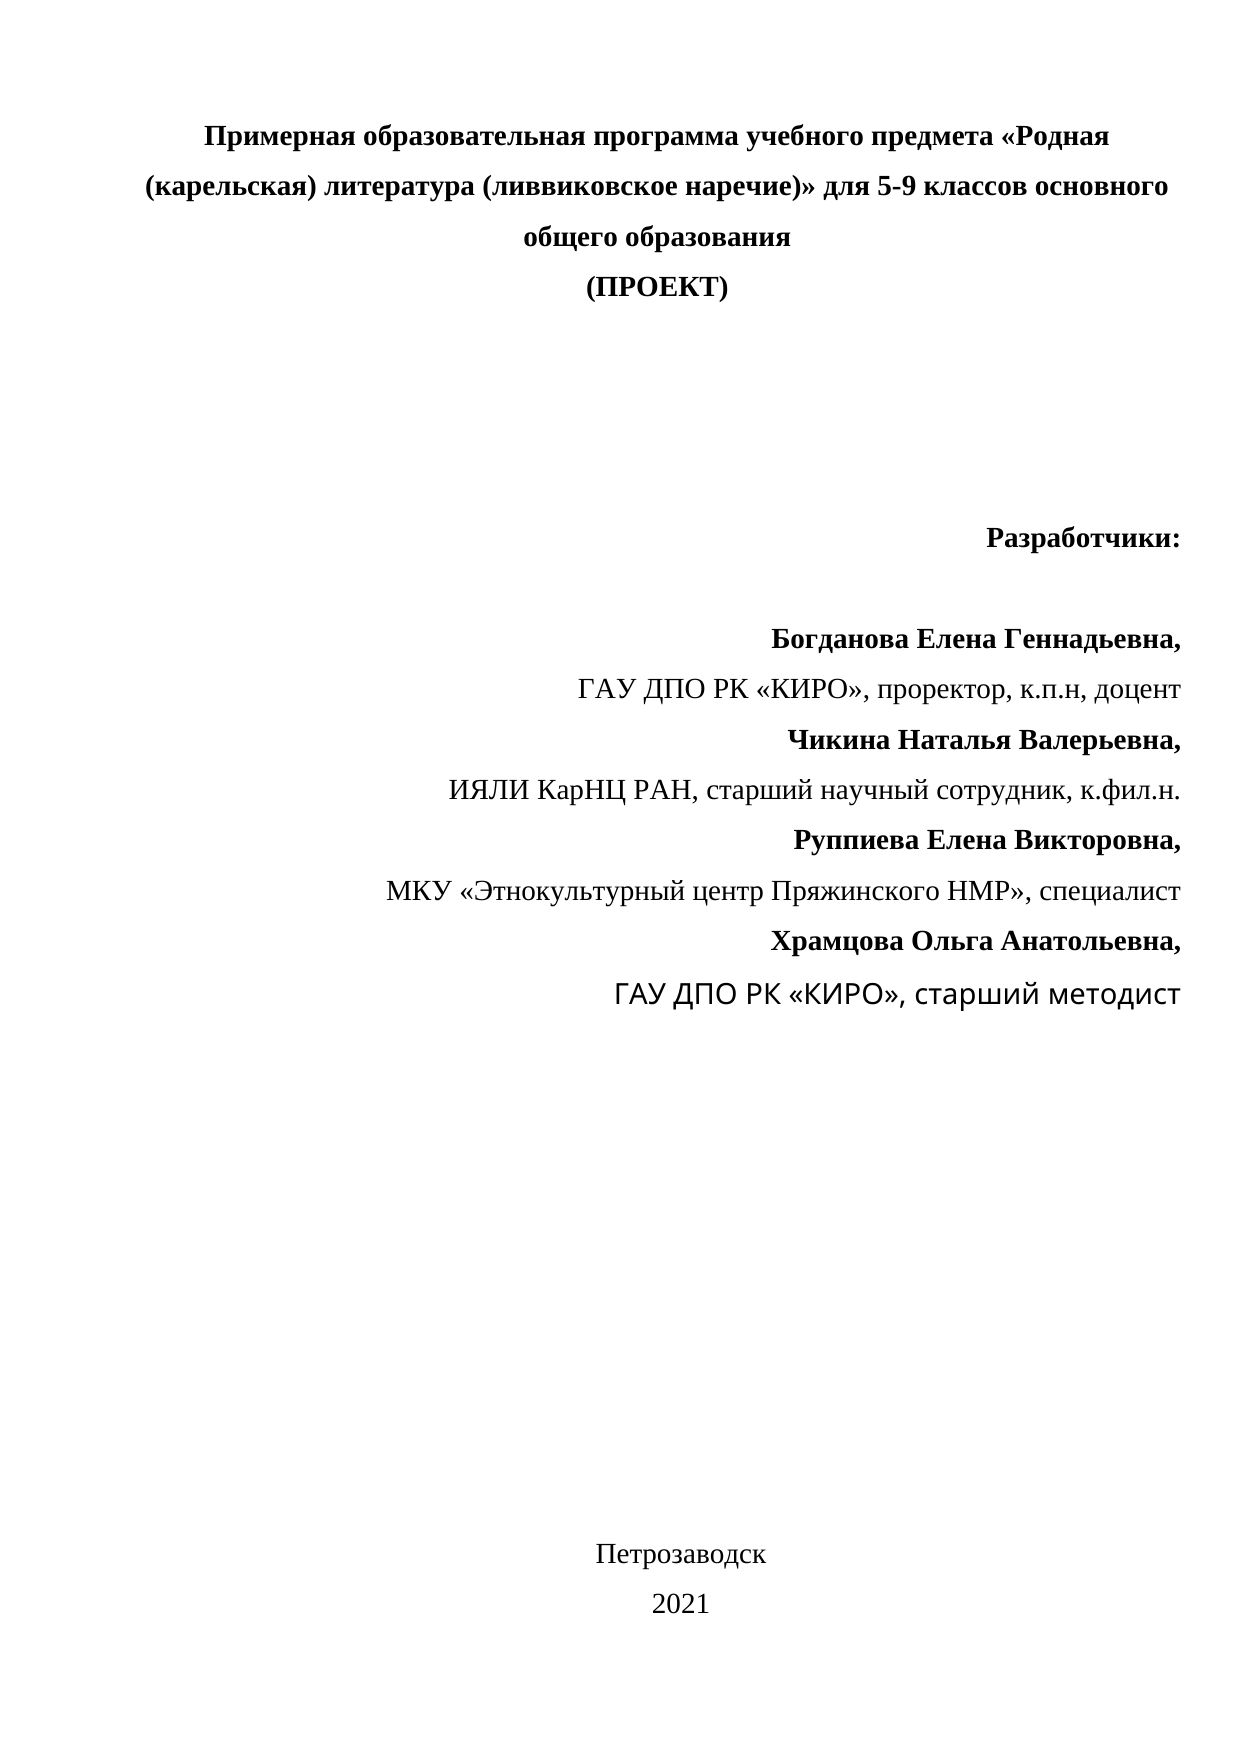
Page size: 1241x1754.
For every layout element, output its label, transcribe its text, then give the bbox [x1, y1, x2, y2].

text ИЯЛИ КарНЦ РАН, старший научный сотрудник, к.фил.н. [133, 772, 1181, 806]
text Руппиева Елена Викторовна, [133, 822, 1181, 856]
text ГАУ ДПО РК «КИРО», старший методист [133, 973, 1181, 1013]
text Храмцова Ольга Анатольевна, [133, 923, 1181, 957]
text (ПРОЕКТ) [133, 269, 1181, 303]
text 2021 [133, 1586, 1181, 1620]
text МКУ «Этнокультурный центр Пряжинского НМР», специалист [133, 873, 1181, 906]
text Примерная образовательная программа учебного предмета «Родная (карельская) литература (ливвиковское наречие)» для 5-9 классов основного общего образования [133, 118, 1181, 252]
text ГАУ ДПО РК «КИРО», проректор, к.п.н, доцент [133, 672, 1181, 705]
text Богданова Елена Геннадьевна, [133, 621, 1181, 655]
text Петрозаводск [133, 1536, 1181, 1569]
text Чикина Наталья Валерьевна, [133, 722, 1181, 755]
text Разработчики: [133, 521, 1181, 554]
